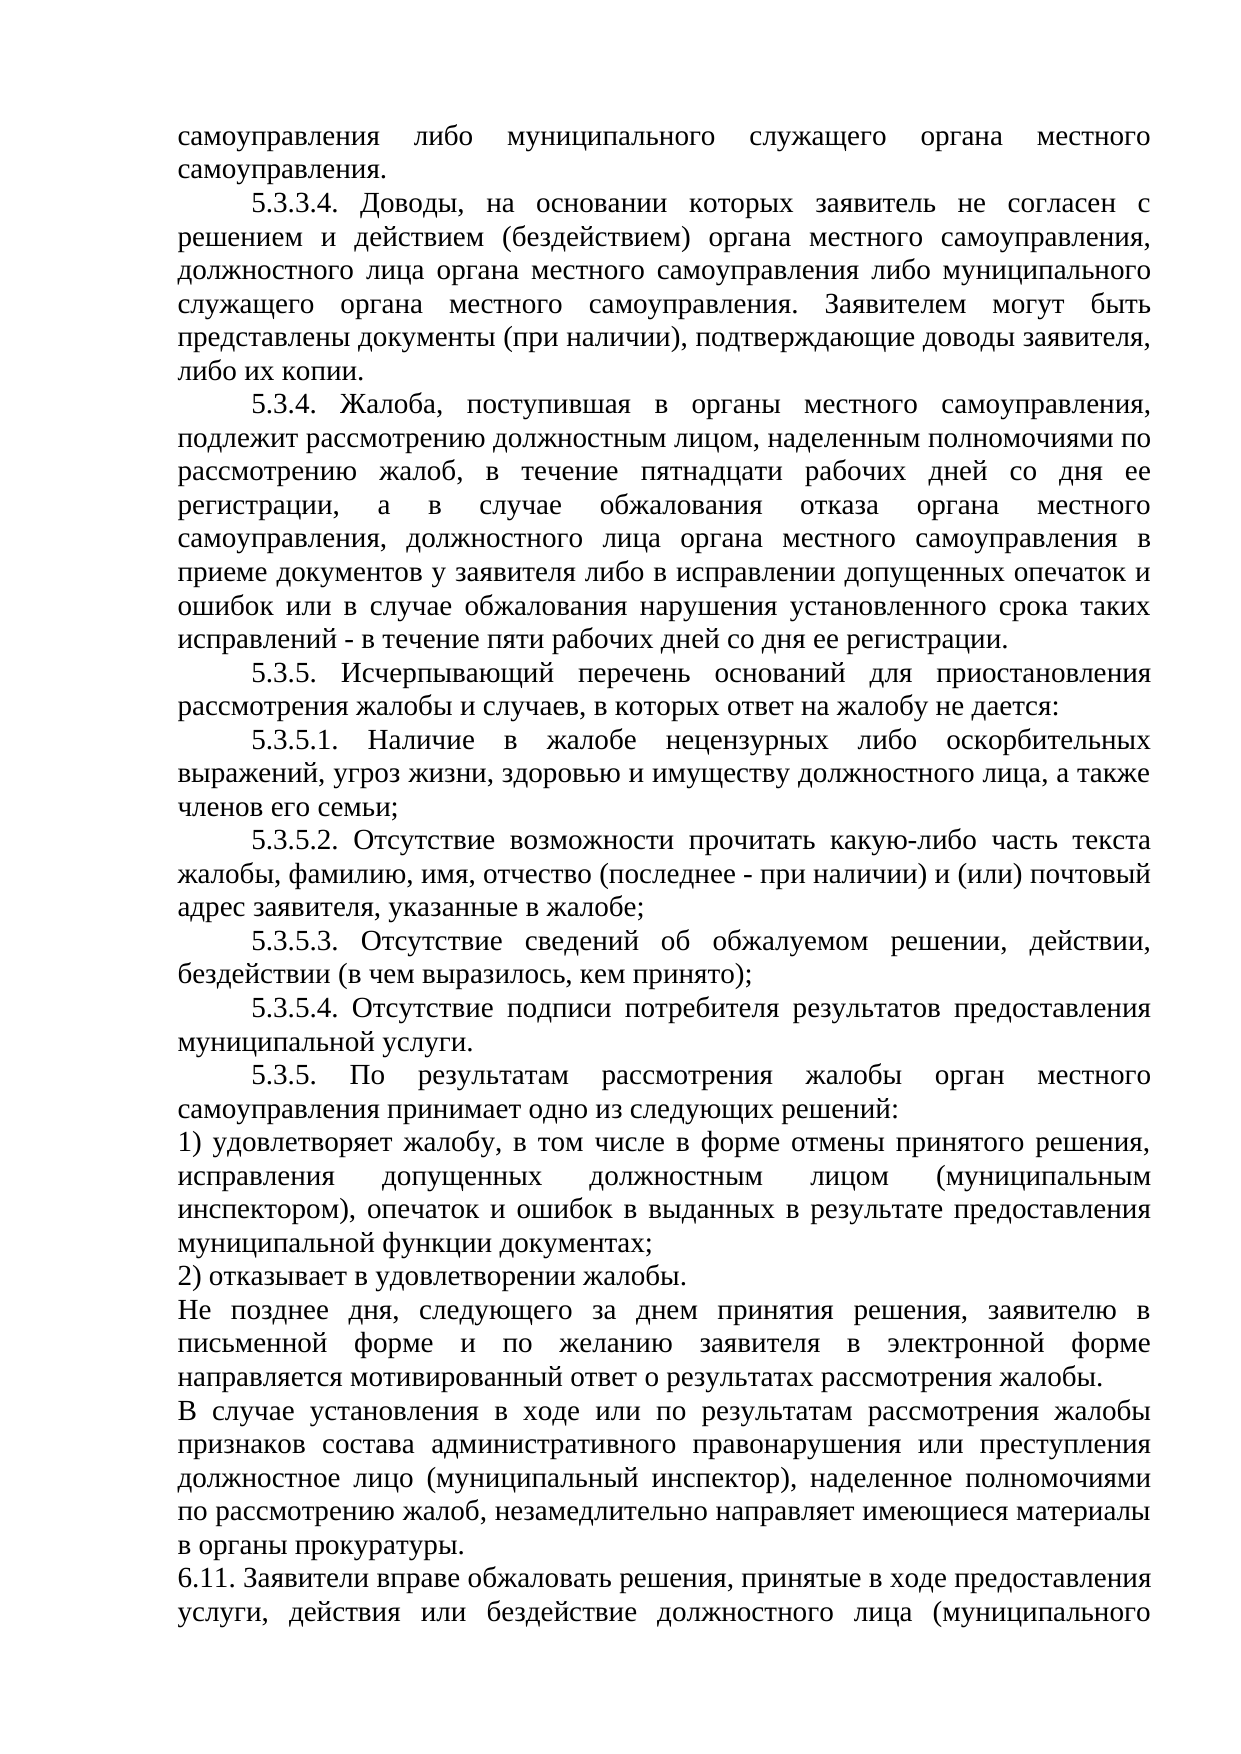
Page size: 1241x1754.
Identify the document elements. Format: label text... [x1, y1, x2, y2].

text 5.3.5. Исчерпывающий перечень оснований для приостановления рассмотрения жалобы и случаев, в которых ответ на жалобу не дается: [177, 655, 1152, 722]
text В случае установления в ходе или по результатам рассмотрения жалобы признаков состава административного правонарушения или преступления должностное лицо (муниципальный инспектор), наделенное полномочиями по рассмотрению жалоб, незамедлительно направляет имеющиеся материалы в органы прокуратуры. [177, 1393, 1152, 1560]
text 5.3.5.2. Отсутствие возможности прочитать какую-либо часть текста жалобы, фамилию, имя, отчество (последнее - при наличии) и (или) почтовый адрес заявителя, указанные в жалобе; [177, 822, 1152, 923]
text 5.3.5.1. Наличие в жалобе нецензурных либо оскорбительных выражений, угроз жизни, здоровью и имуществу должностного лица, а также членов его семьи; [177, 722, 1152, 822]
text 5.3.5. По результатам рассмотрения жалобы орган местного самоуправления принимает одно из следующих решений: [177, 1057, 1152, 1124]
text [177, 1560, 1152, 1627]
text 5.3.5.3. Отсутствие сведений об обжалуемом решении, действии, бездействии (в чем выразилось, кем принято); [177, 923, 1152, 990]
text Не позднее дня, следующего за днем принятия решения, заявителю в письменной форме и по желанию заявителя в электронной форме направляется мотивированный ответ о результатах рассмотрения жалобы. [177, 1292, 1152, 1393]
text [177, 118, 1152, 185]
text 5.3.5.4. Отсутствие подписи потребителя результатов предоставления муниципальной услуги. [177, 990, 1152, 1057]
text 5.3.3.4. Доводы, на основании которых заявитель не согласен с решением и действием (бездействием) органа местного самоуправления, должностного лица органа местного самоуправления либо муниципального служащего органа местного самоуправления. Заявителем могут быть представлены документы (при наличии), подтверждающие доводы заявителя, либо их копии. [177, 185, 1152, 386]
text 2) отказывает в удовлетворении жалобы. [177, 1258, 1152, 1292]
text 1) удовлетворяет жалобу, в том числе в форме отмены принятого решения, исправления допущенных должностным лицом (муниципальным инспектором), опечаток и ошибок в выданных в результате предоставления муниципальной функции документах; [177, 1124, 1152, 1258]
text 5.3.4. Жалоба, поступившая в органы местного самоуправления, подлежит рассмотрению должностным лицом, наделенным полномочиями по рассмотрению жалоб, в течение пятнадцати рабочих дней со дня ее регистрации, а в случае обжалования отказа органа местного самоуправления, должностного лица органа местного самоуправления в приеме документов у заявителя либо в исправлении допущенных опечаток и ошибок или в случае обжалования нарушения установленного срока таких исправлений - в течение пяти рабочих дней со дня ее регистрации. [177, 386, 1152, 655]
